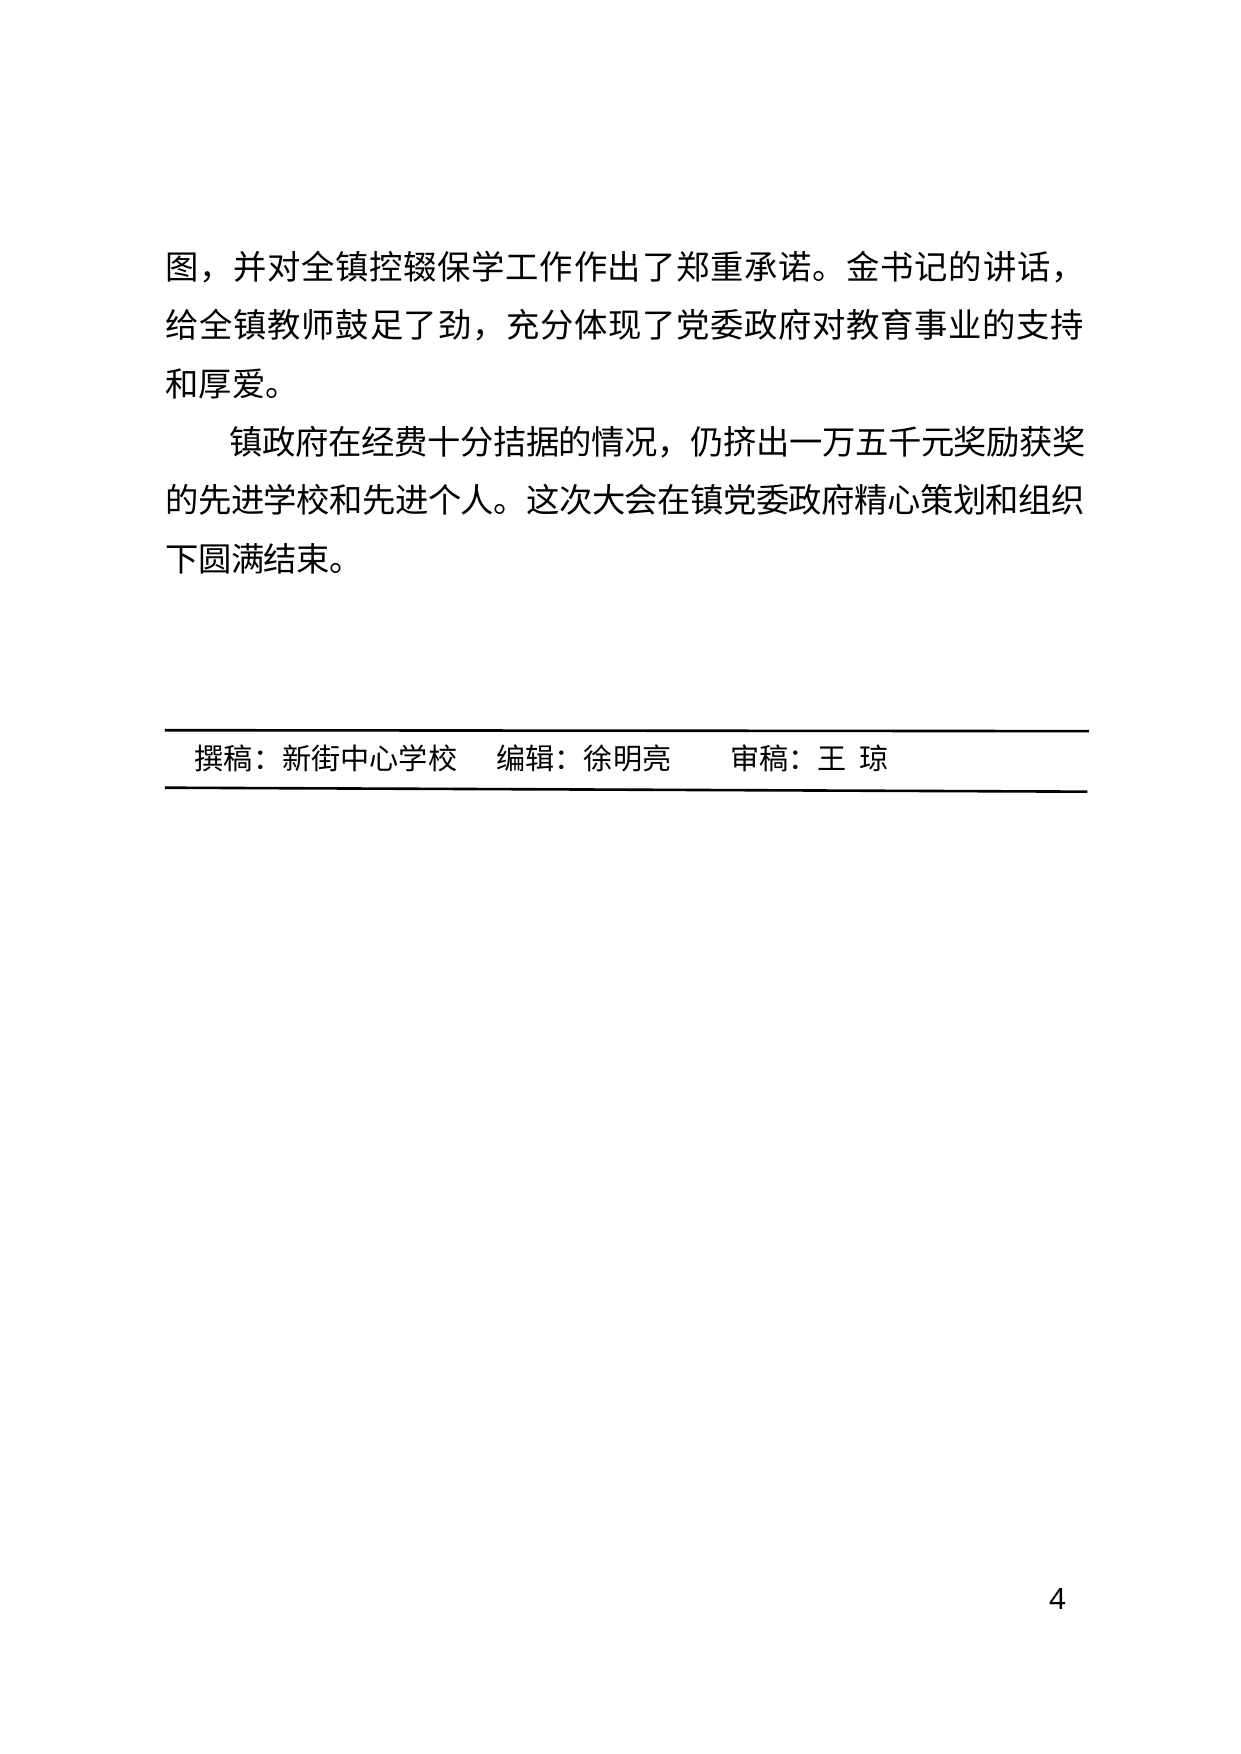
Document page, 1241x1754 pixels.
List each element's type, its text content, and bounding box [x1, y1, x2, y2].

text 撰稿：新街中心学校 编辑：徐明亮 审稿：王 琼 [165, 732, 1087, 789]
text 镇政府在经费十分拮据的情况，仍挤出一万五千元奖励获奖的先进学校和先进个人。这次大会在镇党委政府精心策划和组织下圆满结束。 [165, 408, 1087, 583]
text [165, 233, 1087, 408]
